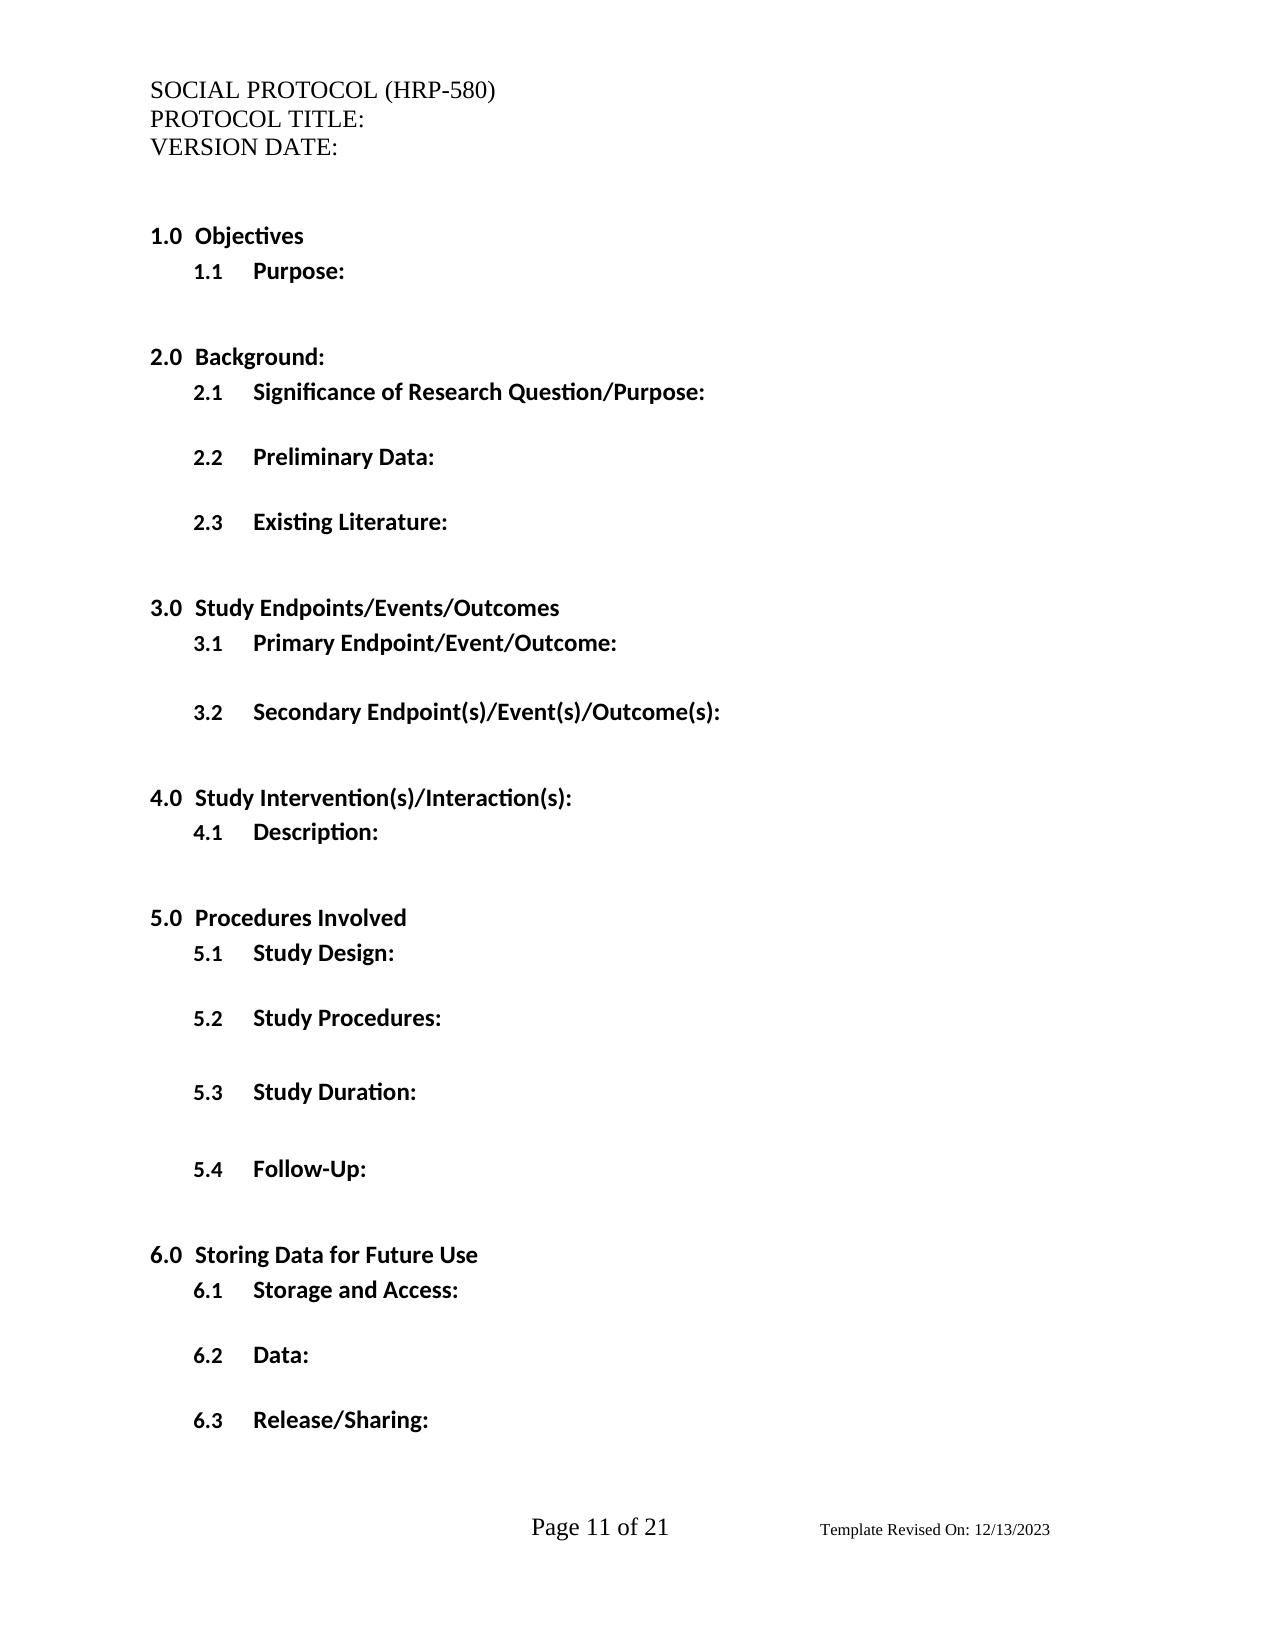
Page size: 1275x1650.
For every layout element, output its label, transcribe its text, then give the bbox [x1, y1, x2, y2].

subtitle Background: [150, 341, 1125, 372]
subtitle Follow-Up: [193, 1153, 1125, 1184]
subtitle Storing Data for Future Use [150, 1239, 1125, 1270]
subtitle Study Endpoints/Events/Outcomes [150, 592, 1125, 623]
subtitle Procedures Involved [150, 902, 1125, 933]
subtitle Objectives [150, 220, 1125, 251]
subtitle Study Intervention(s)/Interaction(s): [150, 782, 1125, 812]
subtitle Primary Endpoint/Event/Outcome: [193, 627, 1125, 657]
subtitle Storage and Access: [193, 1274, 1125, 1305]
subtitle Study Procedures: [193, 1002, 1125, 1033]
subtitle Preliminary Data: [193, 441, 1125, 471]
subtitle Description: [193, 816, 1125, 847]
subtitle Significance of Research Question/Purpose: [193, 376, 1125, 406]
subtitle Data: [193, 1339, 1125, 1370]
subtitle Study Design: [193, 937, 1125, 968]
subtitle Purpose: [193, 255, 1125, 286]
subtitle Existing Literature: [193, 506, 1125, 537]
subtitle Study Duration: [193, 1076, 1125, 1106]
subtitle Release/Sharing: [193, 1405, 1125, 1435]
subtitle Secondary Endpoint(s)/Event(s)/Outcome(s): [193, 696, 1125, 726]
